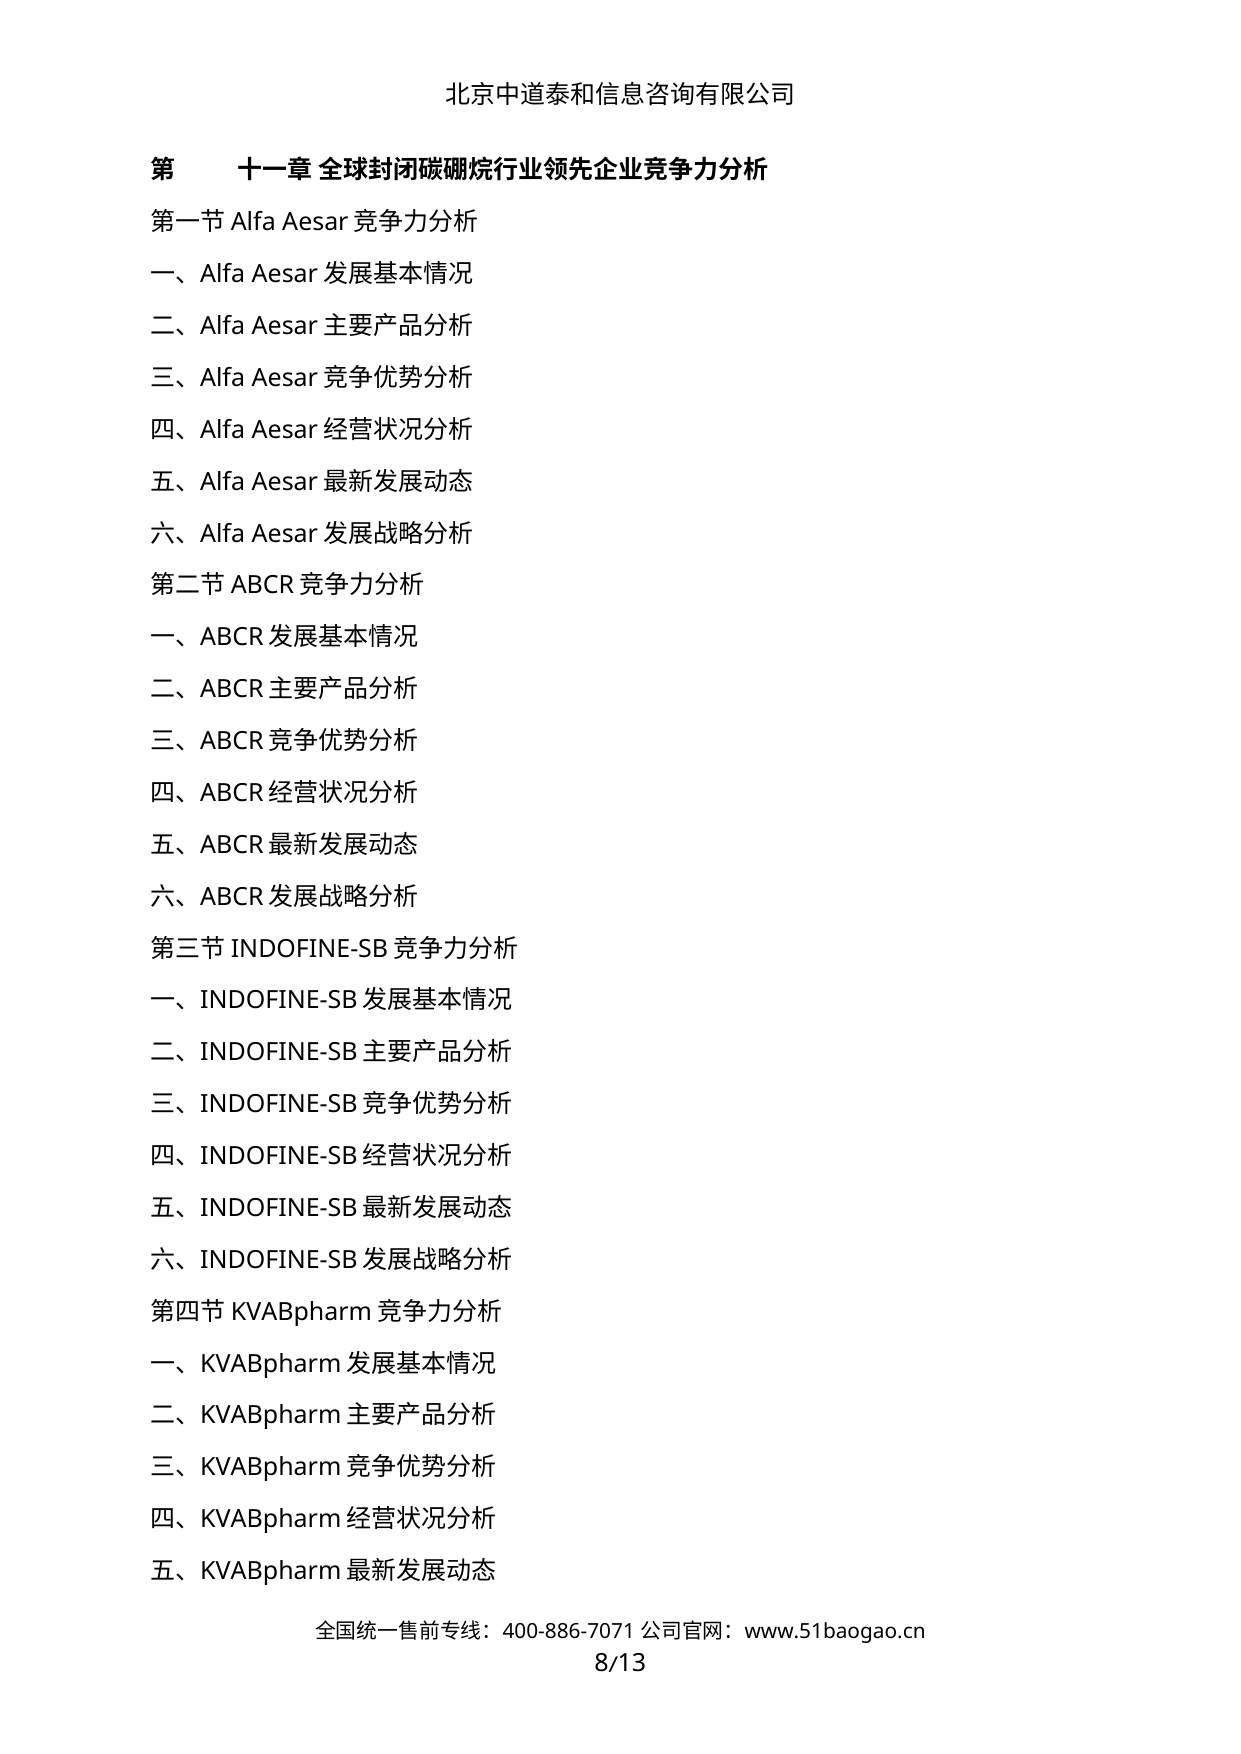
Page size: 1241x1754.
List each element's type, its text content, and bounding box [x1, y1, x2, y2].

text 四、INDOFINE-SB经营状况分析 [150, 1136, 1090, 1172]
text 第二节 ABCR竞争力分析 [150, 565, 1090, 601]
text 六、ABCR发展战略分析 [150, 876, 1090, 912]
text 五、INDOFINE-SB最新发展动态 [150, 1187, 1090, 1224]
text 第四节 KVABpharm竞争力分析 [150, 1291, 1090, 1327]
text 三、Alfa Aesar竞争优势分析 [150, 357, 1090, 394]
text 二、ABCR主要产品分析 [150, 669, 1090, 705]
text 第一节 Alfa Aesar竞争力分析 [150, 202, 1090, 238]
text 一、KVABpharm发展基本情况 [150, 1343, 1090, 1379]
text 三、KVABpharm竞争优势分析 [150, 1447, 1090, 1483]
text 一、INDOFINE-SB发展基本情况 [150, 980, 1090, 1016]
text 二、Alfa Aesar主要产品分析 [150, 306, 1090, 342]
text 六、INDOFINE-SB发展战略分析 [150, 1239, 1090, 1276]
text 四、ABCR经营状况分析 [150, 772, 1090, 809]
text 二、INDOFINE-SB主要产品分析 [150, 1032, 1090, 1068]
text 六、Alfa Aesar发展战略分析 [150, 513, 1090, 549]
text 一、Alfa Aesar发展基本情况 [150, 254, 1090, 290]
text 五、KVABpharm最新发展动态 [150, 1551, 1090, 1587]
text 五、Alfa Aesar最新发展动态 [150, 461, 1090, 497]
text 第三节 INDOFINE-SB竞争力分析 [150, 928, 1090, 964]
text 四、Alfa Aesar经营状况分析 [150, 409, 1090, 446]
text 一、ABCR发展基本情况 [150, 617, 1090, 653]
text 三、INDOFINE-SB竞争优势分析 [150, 1084, 1090, 1120]
text 二、KVABpharm主要产品分析 [150, 1395, 1090, 1431]
text 三、ABCR竞争优势分析 [150, 721, 1090, 757]
text 四、KVABpharm经营状况分析 [150, 1499, 1090, 1535]
text 五、ABCR最新发展动态 [150, 824, 1090, 861]
text 第 十一章 全球封闭碳硼烷行业领先企业竞争力分析 [150, 150, 1090, 186]
